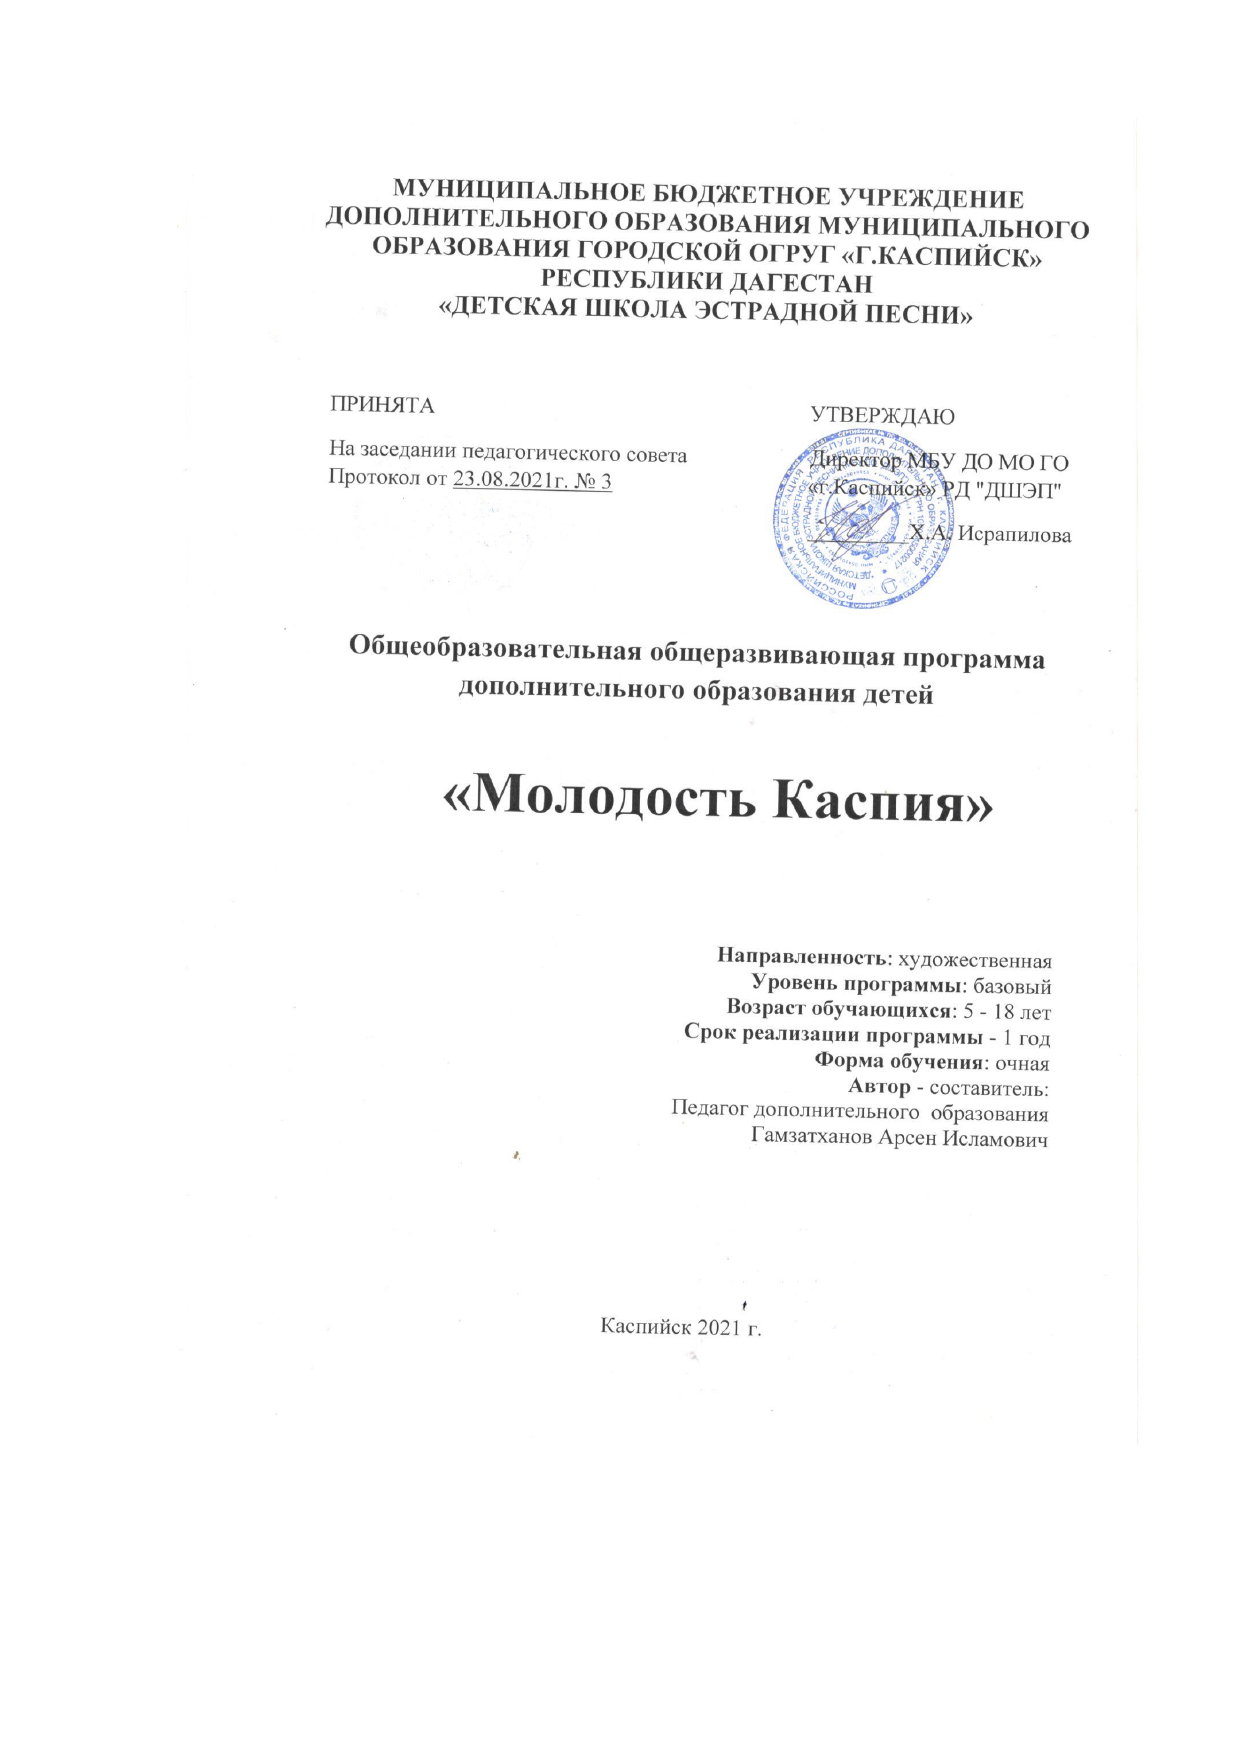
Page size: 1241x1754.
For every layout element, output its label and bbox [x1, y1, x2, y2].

picture [177, 118, 1153, 1458]
